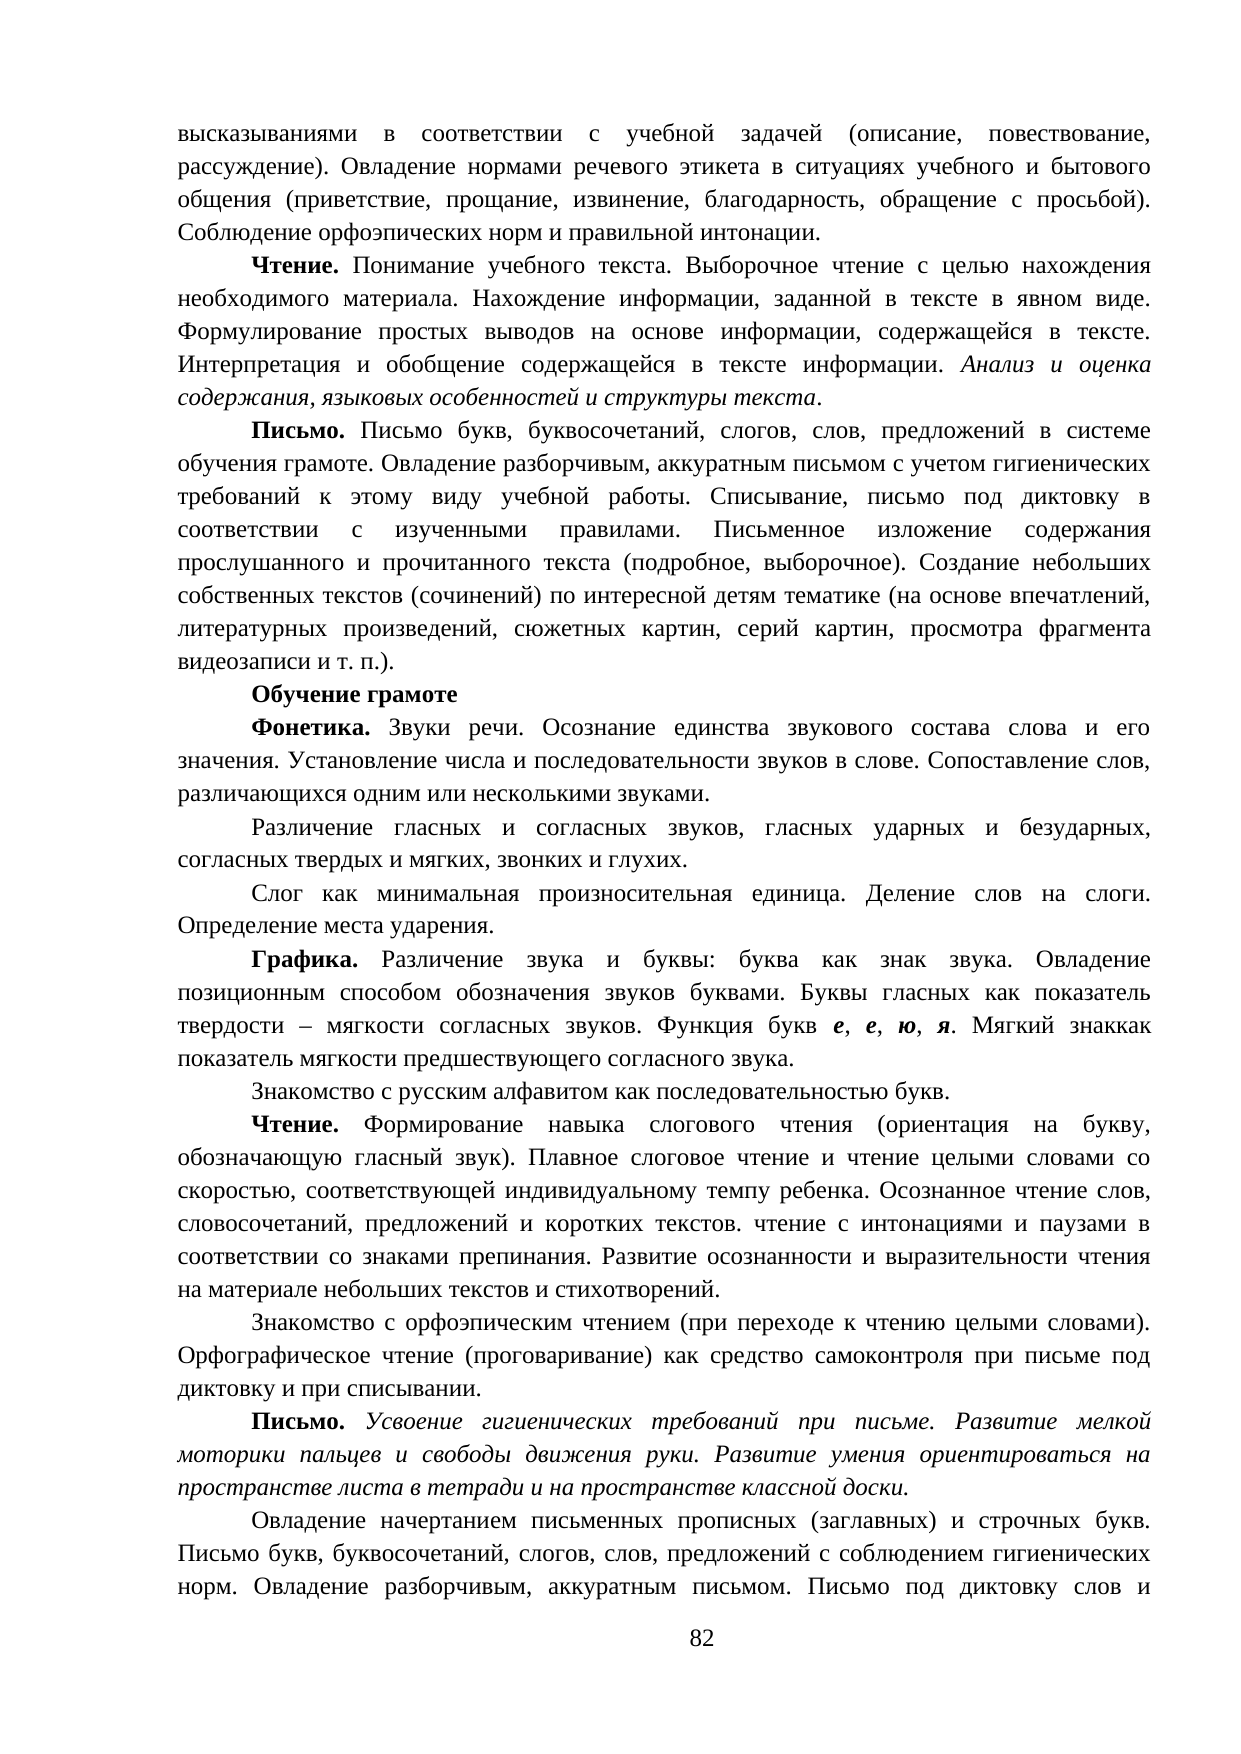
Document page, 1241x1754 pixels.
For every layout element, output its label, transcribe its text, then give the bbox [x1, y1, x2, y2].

text Чтение. Понимание учебного текста. Выборочное чтение с целью нахождения необходимого материала. Нахождение информации, заданной в тексте в явном виде. Формулирование простых выводов на основе информации, содержащейся в тексте. Интерпретация и обобщение содержащейся в тексте информации. Анализ и оценка содержания, языковых особенностей и структуры текста. [177, 250, 1152, 411]
text Чтение. Формирование навыка слогового чтения (ориентация на букву, обозначающую гласный звук). Плавное слоговое чтение и чтение целыми словами со скоростью, соответствующей индивидуальному темпу ребенка. Осознанное чтение слов, словосочетаний, предложений и коротких текстов. чтение с интонациями и паузами в соответствии со знаками препинания. Развитие осознанности и выразительности чтения на материале небольших текстов и стихотворений. [177, 1109, 1152, 1303]
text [177, 118, 1152, 246]
text Письмо. Усвоение гигиенических требований при письме. Развитие мелкой моторики пальцев и свободы движения руки. Развитие умения ориентироваться на пространстве листа в тетради и на пространстве классной доски. [177, 1406, 1152, 1501]
text Знакомство с русским алфавитом как последовательностью букв. [177, 1076, 1152, 1104]
text Обучение грамоте [177, 679, 1152, 708]
text Графика. Различение звука и буквы: буква как знак звука. Овладение позиционным способом обозначения звуков буквами. Буквы гласных как показатель твердости – мягкости согласных звуков. Функция букв е, е, ю, я. Мягкий знаккак показатель мягкости предшествующего согласного звука. [177, 944, 1152, 1071]
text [177, 1505, 1152, 1600]
text Письмо. Письмо букв, буквосочетаний, слогов, слов, предложений в системе обучения грамоте. Овладение разборчивым, аккуратным письмом с учетом гигиенических требований к этому виду учебной работы. Списывание, письмо под диктовку в соответствии с изученными правилами. Письменное изложение содержания прослушанного и прочитанного текста (подробное, выборочное). Создание небольших собственных текстов (сочинений) по интересной детям тематике (на основе впечатлений, литературных произведений, сюжетных картин, серий картин, просмотра фрагмента видеозаписи и т. п.). [177, 415, 1152, 675]
text Фонетика. Звуки речи. Осознание единства звукового состава слова и его значения. Установление числа и последовательности звуков в слове. Сопоставление слов, различающихся одним или несколькими звуками. [177, 712, 1152, 807]
text Различение гласных и согласных звуков, гласных ударных и безударных, согласных твердых и мягких, звонких и глухих. [177, 812, 1152, 873]
text Знакомство с орфоэпическим чтением (при переходе к чтению целыми словами). Орфографическое чтение (проговаривание) как средство самоконтроля при письме под диктовку и при списывании. [177, 1307, 1152, 1402]
text Слог как минимальная произносительная единица. Деление слов на слоги. Определение места ударения. [177, 878, 1152, 939]
